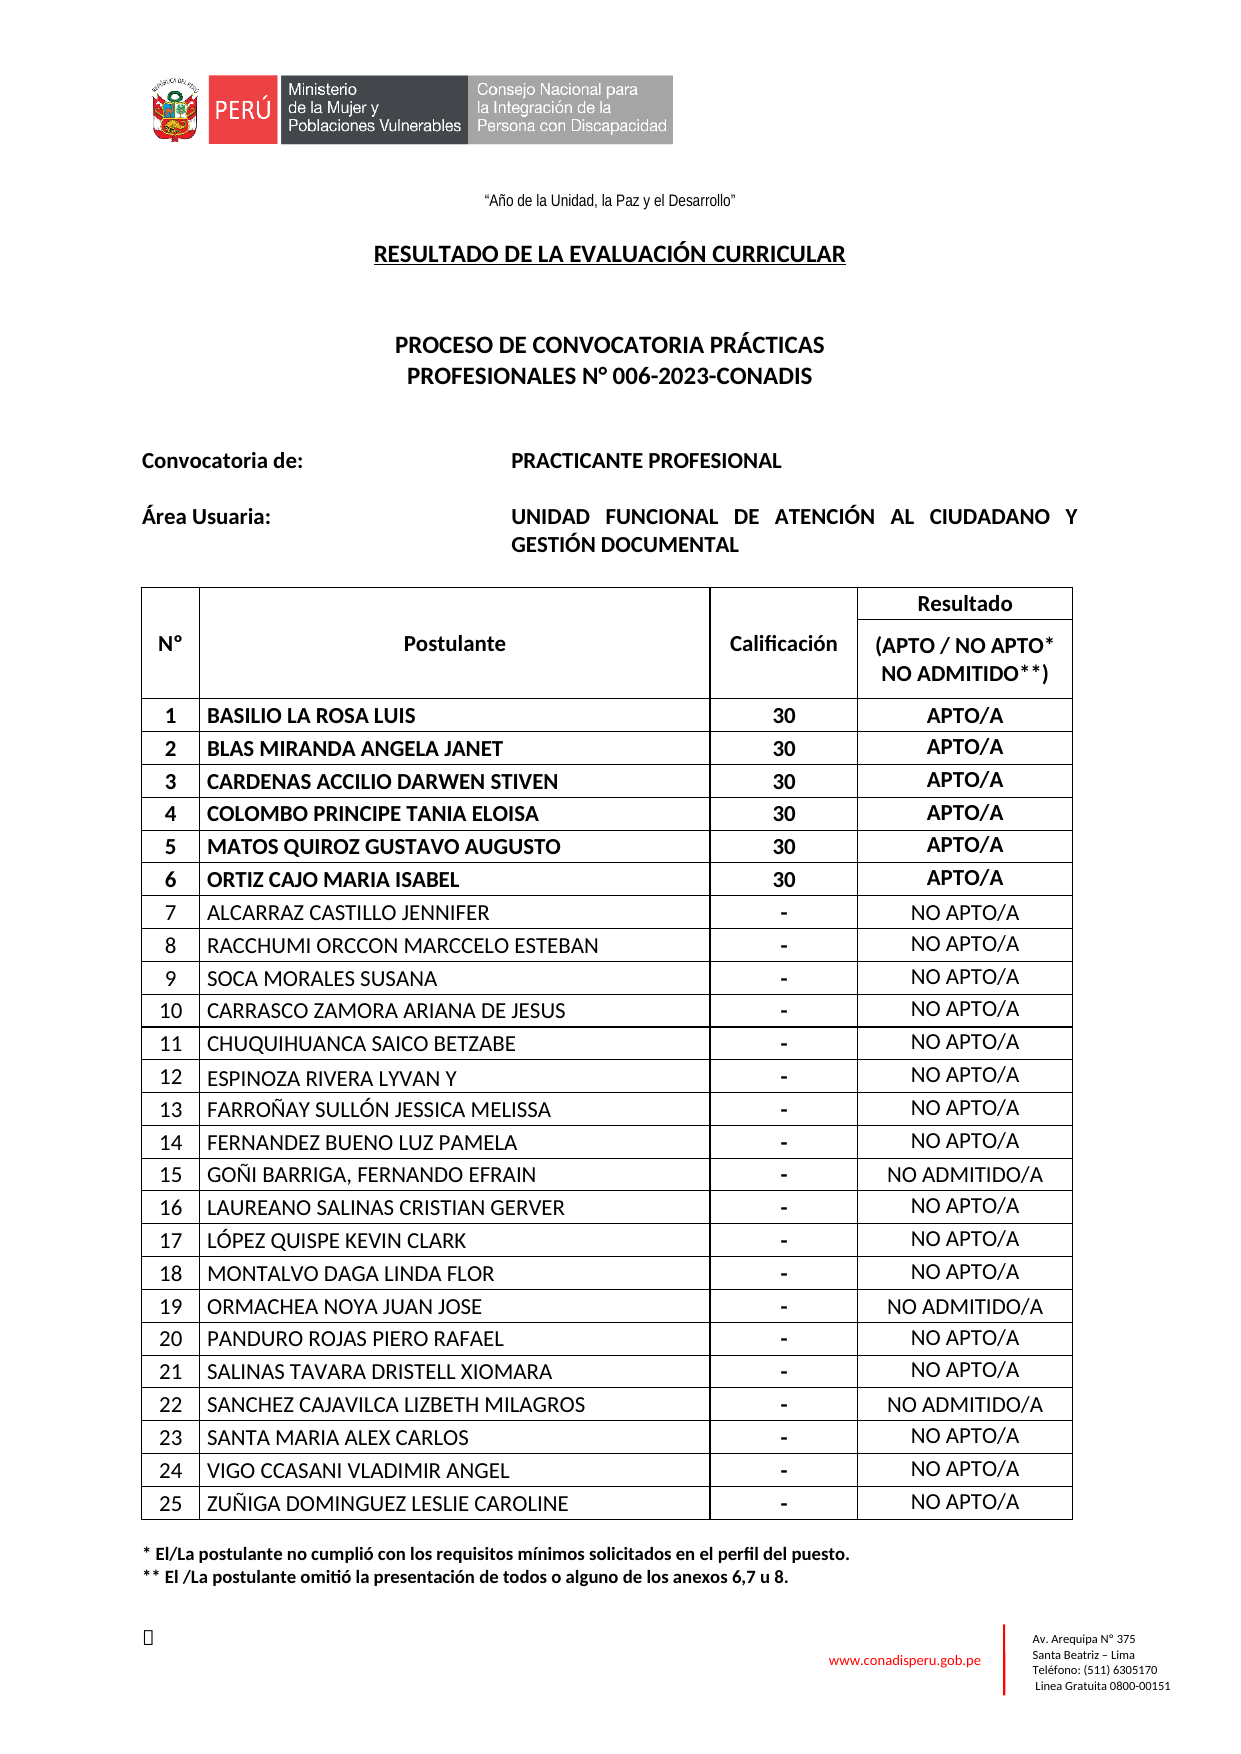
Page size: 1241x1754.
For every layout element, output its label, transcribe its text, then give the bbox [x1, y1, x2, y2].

table_cell 4 [142, 798, 199, 829]
table_cell NO ADMITIDO/A [858, 1290, 1072, 1322]
table_cell 30 [711, 831, 857, 862]
table_cell NO APTO/A [858, 896, 1072, 928]
table_header Nº [142, 588, 199, 698]
table_cell APTO/A [858, 831, 1072, 862]
table_cell APTO/A [858, 699, 1072, 731]
table_cell SANCHEZ CAJAVILCA LIZBETH MILAGROS [200, 1388, 709, 1420]
table_header Postulante [200, 588, 709, 698]
table_cell SANTA MARIA ALEX CARLOS [200, 1421, 709, 1453]
table_header Resultado [858, 588, 1072, 619]
table_cell 14 [142, 1126, 199, 1158]
table_cell NO APTO/A [858, 1323, 1072, 1354]
table_cell 17 [142, 1224, 199, 1256]
table_cell 10 [142, 995, 199, 1026]
table_cell GOÑI BARRIGA, FERNANDO EFRAIN [200, 1159, 709, 1190]
table_cell 16 [142, 1191, 199, 1223]
table_cell RACCHUMI ORCCON MARCCELO ESTEBAN [200, 929, 709, 961]
table_cell 30 [711, 699, 857, 731]
table_cell NO APTO/A [858, 1224, 1072, 1256]
table_cell - [711, 1290, 857, 1322]
table_cell CARRASCO ZAMORA ARIANA DE JESUS [200, 995, 709, 1026]
table_cell 21 [142, 1356, 199, 1387]
table_cell 25 [142, 1487, 199, 1518]
table_cell NO APTO/A [858, 1126, 1072, 1158]
table_cell NO APTO/A [858, 1421, 1072, 1453]
table_cell 22 [142, 1388, 199, 1420]
table_cell MATOS QUIROZ GUSTAVO AUGUSTO [200, 831, 709, 862]
table_cell 19 [142, 1290, 199, 1322]
text Convocatoria de: PRACTICANTE PROFESIONAL [142, 446, 1078, 474]
table_cell - [711, 1356, 857, 1387]
table_cell - [711, 1323, 857, 1354]
table_cell - [711, 1159, 857, 1190]
table_cell - [711, 929, 857, 961]
table_cell SALINAS TAVARA DRISTELL XIOMARA [200, 1356, 709, 1387]
table_cell - [711, 1191, 857, 1223]
table_cell APTO/A [858, 798, 1072, 829]
table_cell 12 [142, 1060, 199, 1092]
table_cell - [711, 1388, 857, 1420]
table_cell 24 [142, 1454, 199, 1486]
table_cell - [711, 896, 857, 928]
text ** El /La postulante omitió la presentación de todos o alguno de los anexos 6,7 u 8. [142, 1565, 1078, 1588]
table_cell 30 [711, 765, 857, 797]
table_cell ESPINOZA RIVERA LYVAN Y [200, 1060, 709, 1092]
table_cell CARDENAS ACCILIO DARWEN STIVEN [200, 765, 709, 797]
table_cell ORMACHEA NOYA JUAN JOSE [200, 1290, 709, 1322]
table_cell FARROÑAY SULLÓN JESSICA MELISSA [200, 1093, 709, 1125]
table_cell VIGO CCASANI VLADIMIR ANGEL [200, 1454, 709, 1486]
table_cell 9 [142, 962, 199, 993]
table_cell - [711, 1224, 857, 1256]
table_cell 2 [142, 732, 199, 764]
table_cell BASILIO LA ROSA LUIS [200, 699, 709, 731]
table_cell - [711, 1093, 857, 1125]
table_cell APTO/A [858, 732, 1072, 764]
table_cell LAUREANO SALINAS CRISTIAN GERVER [200, 1191, 709, 1223]
text RESULTADO DE LA EVALUACIÓN CURRICULAR [142, 238, 1078, 268]
table_cell FERNANDEZ BUENO LUZ PAMELA [200, 1126, 709, 1158]
table_cell COLOMBO PRINCIPE TANIA ELOISA [200, 798, 709, 829]
table_cell - [711, 962, 857, 993]
table_cell (APTO / NO APTO* NO ADMITIDO**) [858, 620, 1072, 698]
picture [141, 73, 674, 146]
table_cell - [711, 1487, 857, 1518]
table_cell PANDURO ROJAS PIERO RAFAEL [200, 1323, 709, 1354]
table_cell NO APTO/A [858, 1257, 1072, 1289]
table_cell 15 [142, 1159, 199, 1190]
table_cell APTO/A [858, 863, 1072, 895]
table_cell NO APTO/A [858, 1060, 1072, 1092]
table_cell NO APTO/A [858, 929, 1072, 961]
table_cell BLAS MIRANDA ANGELA JANET [200, 732, 709, 764]
table_cell NO APTO/A [858, 995, 1072, 1026]
table_cell NO ADMITIDO/A [858, 1388, 1072, 1420]
table_cell NO APTO/A [858, 1356, 1072, 1387]
table_cell 11 [142, 1028, 199, 1059]
table_cell NO ADMITIDO/A [858, 1159, 1072, 1190]
table_cell 8 [142, 929, 199, 961]
table_cell NO APTO/A [858, 1454, 1072, 1486]
table_cell 5 [142, 831, 199, 862]
table_cell 30 [711, 863, 857, 895]
table_header Calificación [711, 588, 857, 698]
table_cell 6 [142, 863, 199, 895]
text PROFESIONALES N° 006-2023-CONADIS [142, 360, 1078, 390]
table_cell ZUÑIGA DOMINGUEZ LESLIE CAROLINE [200, 1487, 709, 1518]
table_cell - [711, 1257, 857, 1289]
table_cell 30 [711, 798, 857, 829]
table_cell 20 [142, 1323, 199, 1354]
table_cell NO APTO/A [858, 1191, 1072, 1223]
table_cell NO APTO/A [858, 1028, 1072, 1059]
table_cell - [711, 995, 857, 1026]
table_cell 18 [142, 1257, 199, 1289]
text * El/La postulante no cumplió con los requisitos mínimos solicitados en el perfil del puesto. [142, 1542, 1087, 1565]
table_cell 1 [142, 699, 199, 731]
table_cell APTO/A [858, 765, 1072, 797]
text PROCESO DE CONVOCATORIA PRÁCTICAS [142, 329, 1078, 360]
table_cell NO APTO/A [858, 962, 1072, 993]
table_cell - [711, 1060, 857, 1092]
table_cell LÓPEZ QUISPE KEVIN CLARK [200, 1224, 709, 1256]
table_cell NO APTO/A [858, 1487, 1072, 1518]
table_cell - [711, 1126, 857, 1158]
table_cell - [711, 1028, 857, 1059]
table_cell - [711, 1421, 857, 1453]
table_cell 30 [711, 732, 857, 764]
table_cell 3 [142, 765, 199, 797]
table_cell CHUQUIHUANCA SAICO BETZABE [200, 1028, 709, 1059]
table_cell 13 [142, 1093, 199, 1125]
table_cell 7 [142, 896, 199, 928]
table_cell MONTALVO DAGA LINDA FLOR [200, 1257, 709, 1289]
table_cell - [711, 1454, 857, 1486]
table_cell SOCA MORALES SUSANA [200, 962, 709, 993]
table_cell 23 [142, 1421, 199, 1453]
table_cell ALCARRAZ CASTILLO JENNIFER [200, 896, 709, 928]
table_cell NO APTO/A [858, 1093, 1072, 1125]
table_cell ORTIZ CAJO MARIA ISABEL [200, 863, 709, 895]
text Área Usuaria: UNIDAD FUNCIONAL DE ATENCIÓN AL CIUDADANO Y GESTIÓN DOCUMENTAL [142, 502, 1078, 558]
